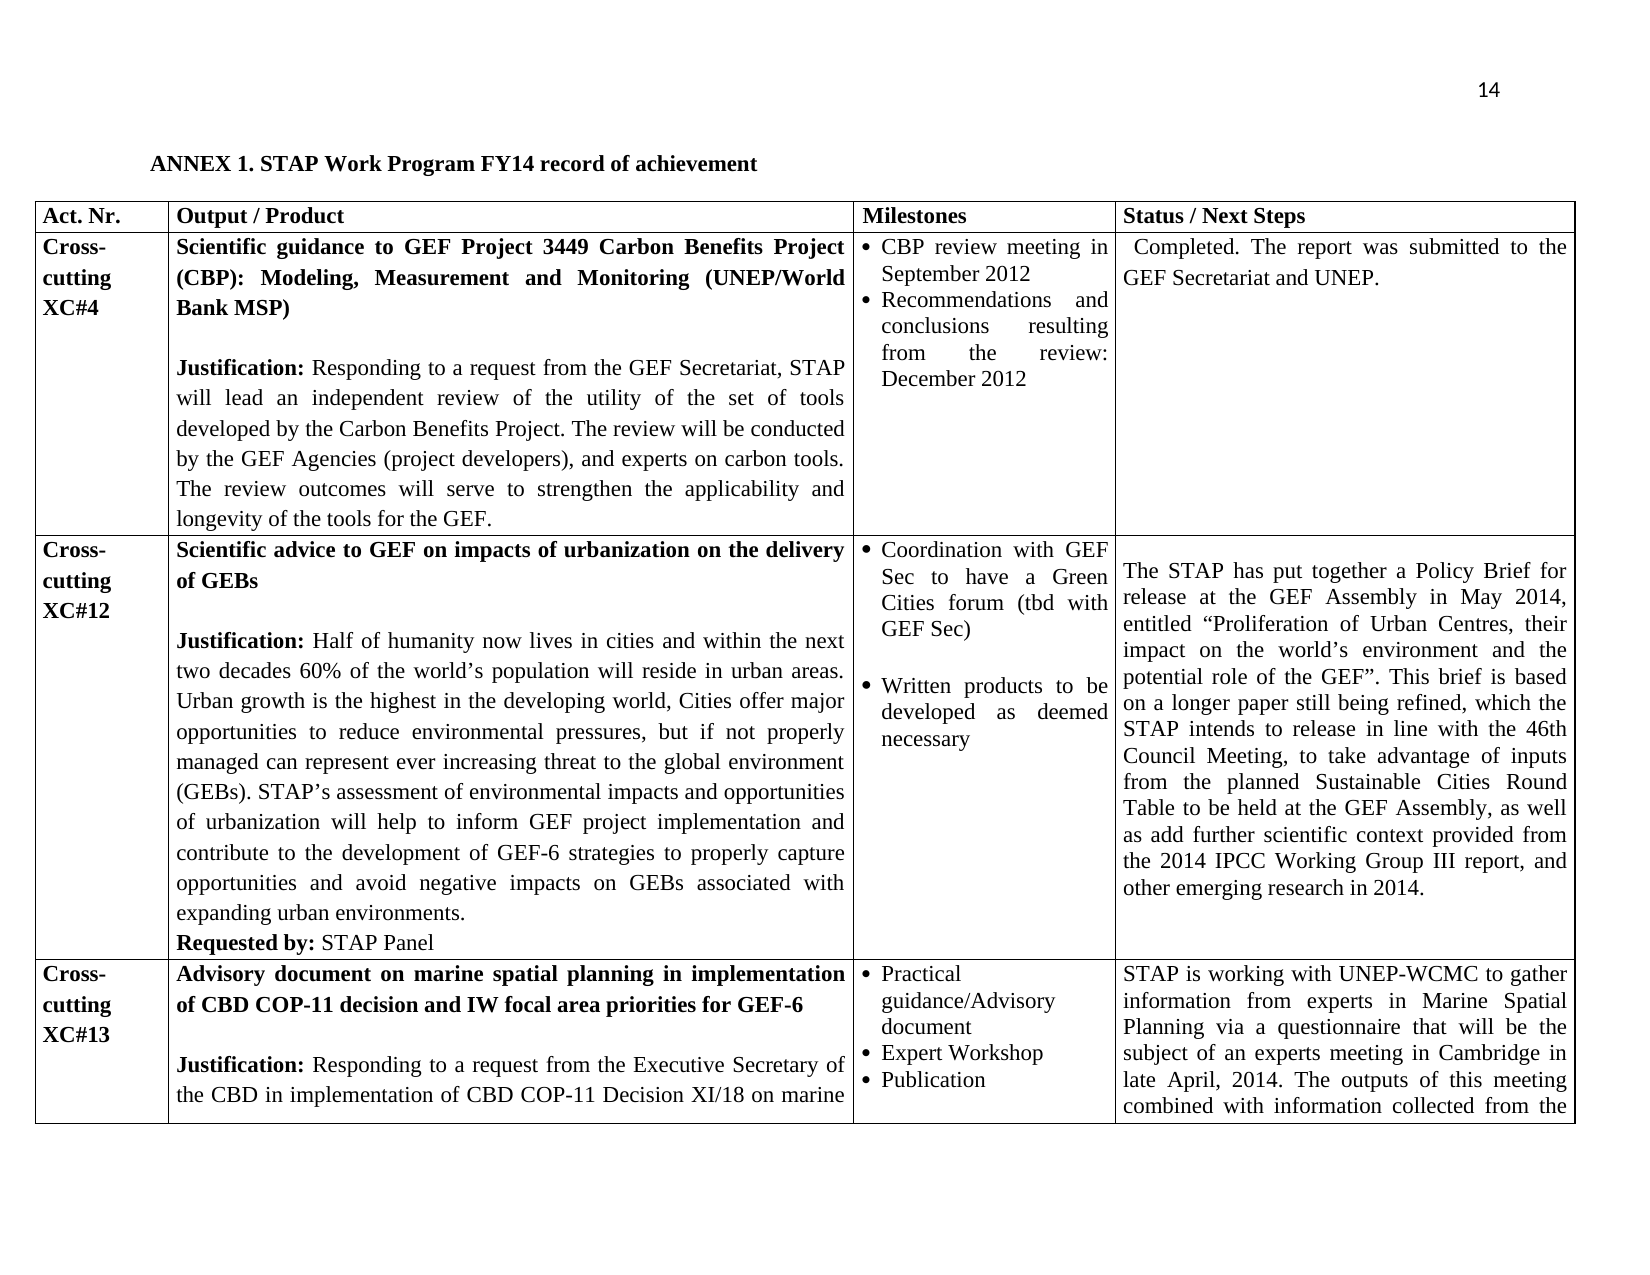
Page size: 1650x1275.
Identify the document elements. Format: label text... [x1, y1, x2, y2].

text ANNEX 1. STAP Work Program FY14 record of achievement [150, 150, 1500, 176]
table_cell Cross-cutting XC#13 [36, 960, 168, 1122]
table_cell The STAP has put together a Policy Brief for release at the GEF Assembly in May 2014, entitled “Proliferation of Urban Centres, their impact on the world’s environment and the potential role of the GEF”. This brief is based on a longer paper still being refined, which the STAP intends to release in line with the 46th Council Meeting, to take advantage of inputs from the planned Sustainable Cities Round Table to be held at the GEF Assembly, as well as add further scientific context provided from the 2014 IPCC Working Group III report, and other emerging research in 2014. [1116, 536, 1574, 959]
table_cell Scientific guidance to GEF Project 3449 Carbon Benefits Project (CBP): Modeling, Measurement and Monitoring (UNEP/World Bank MSP) Justification: Responding to a request from the GEF Secretariat, STAP will lead an independent review of the utility of the set of tools developed by the Carbon Benefits Project. The review will be conducted by the GEF Agencies (project developers), and experts on carbon tools. The review outcomes will serve to strengthen the applicability and longevity of the tools for the GEF. [169, 233, 853, 535]
table_cell Completed. The report was submitted to the GEF Secretariat and UNEP. [1116, 233, 1574, 535]
table_header Act. Nr. [36, 202, 168, 232]
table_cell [1116, 960, 1574, 1122]
table_cell Cross-cutting XC#12 [36, 536, 168, 959]
table_cell Coordination with GEF Sec to have a Green Cities forum (tbd with GEF Sec) Written products to be developed as deemed necessary [854, 536, 1115, 959]
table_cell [854, 960, 1115, 1122]
table_cell Scientific advice to GEF on impacts of urbanization on the delivery of GEBs Justification: Half of humanity now lives in cities and within the next two decades 60% of the world’s population will reside in urban areas. Urban growth is the highest in the developing world, Cities offer major opportunities to reduce environmental pressures, but if not properly managed can represent ever increasing threat to the global environment (GEBs). STAP’s assessment of environmental impacts and opportunities of urbanization will help to inform GEF project implementation and contribute to the development of GEF-6 strategies to properly capture opportunities and avoid negative impacts on GEBs associated with expanding urban environments. Requested by: STAP Panel [169, 536, 853, 959]
table_header Output / Product [169, 202, 853, 232]
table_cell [169, 960, 853, 1122]
table_cell Cross-cutting XC#4 [36, 233, 168, 535]
table_header Status / Next Steps [1116, 202, 1574, 232]
table_cell CBP review meeting in September 2012 Recommendations and conclusions resulting from the review: December 2012 [854, 233, 1115, 535]
table_header Milestones [854, 202, 1115, 232]
